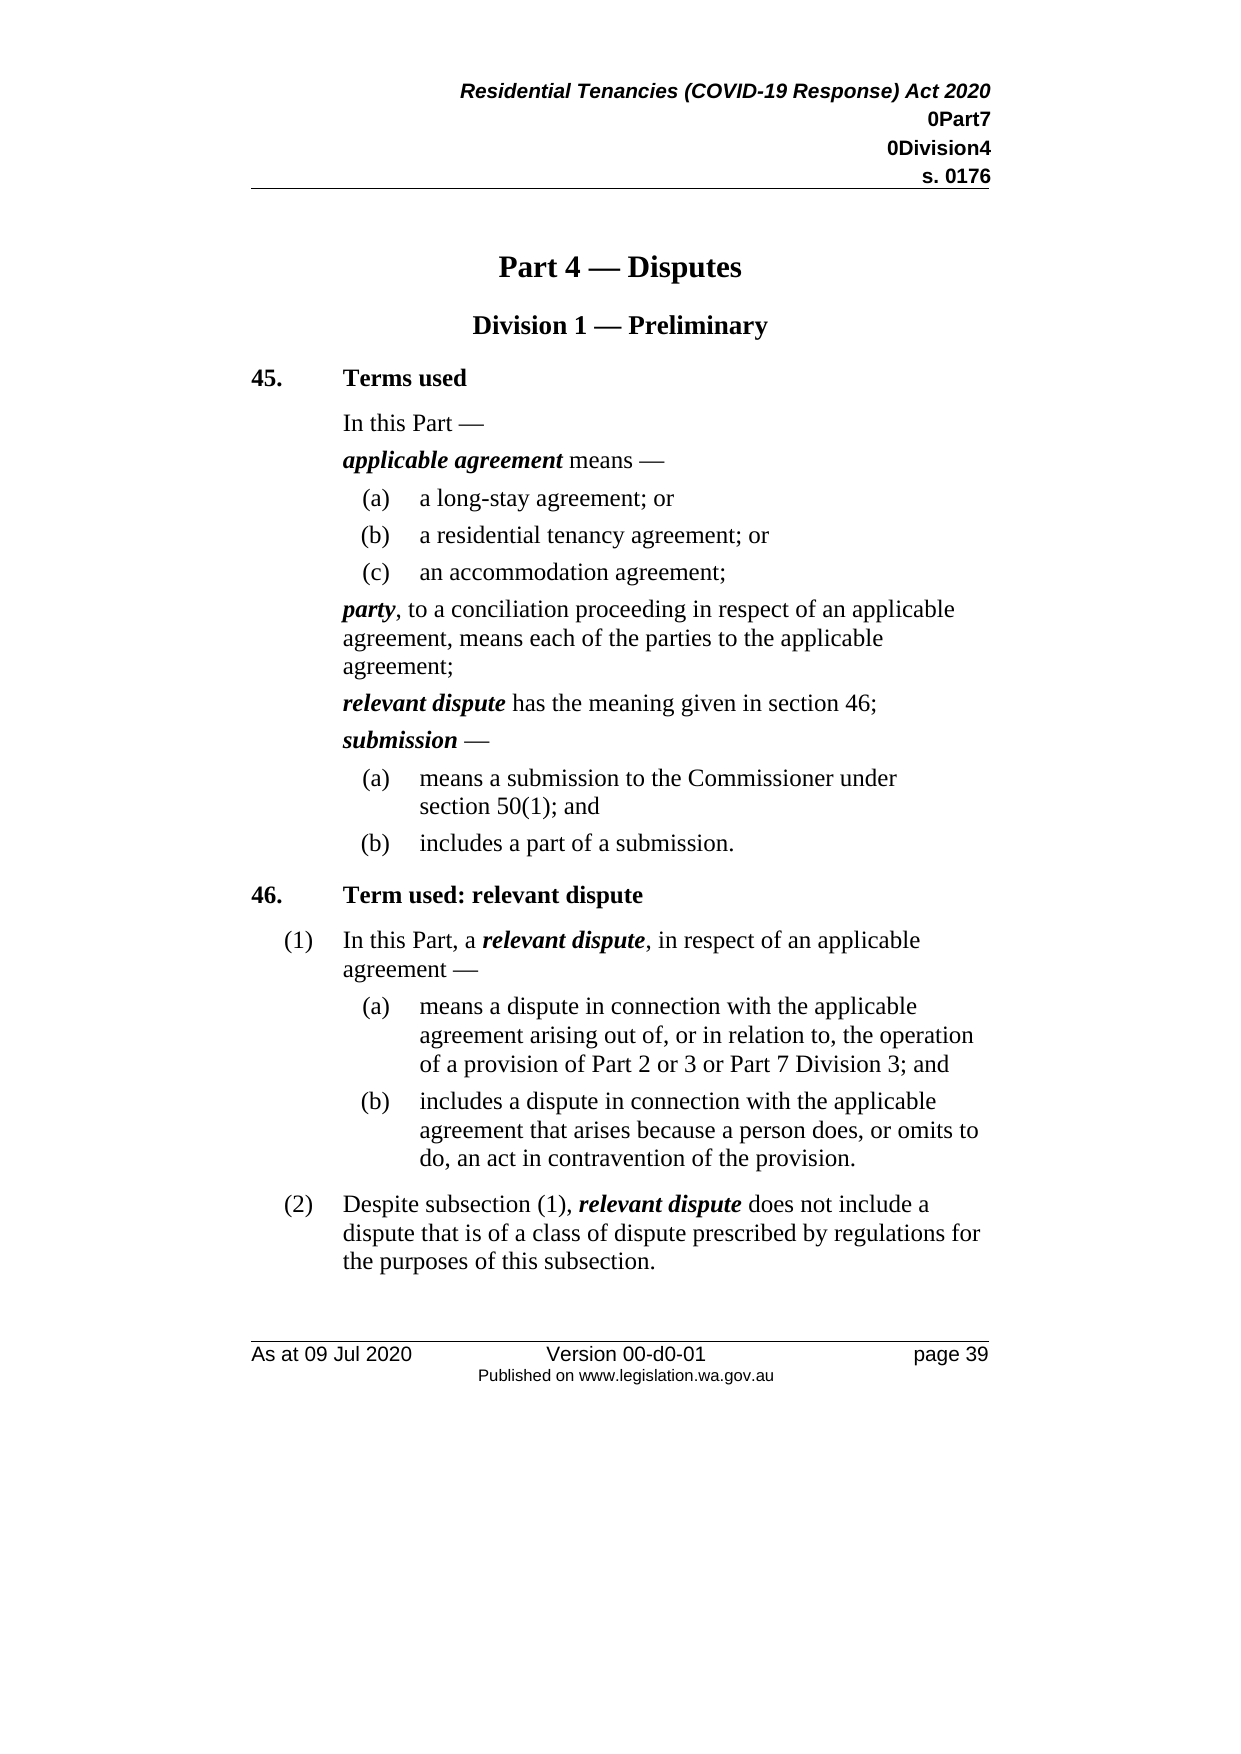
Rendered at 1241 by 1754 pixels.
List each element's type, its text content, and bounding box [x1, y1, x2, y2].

text (b) includes a dispute in connection with the applicable agreement that arises because a person does, or omits to do, an act in contravention of the provision. [251, 1086, 989, 1172]
text (a) means a submission to the Commissioner under section 50(1); and [251, 763, 989, 820]
subtitle Part 4 — Disputes [251, 248, 989, 284]
text (a) means a dispute in connection with the applicable agreement arising out of, or in relation to, the operation of a provision of Part 2 or 3 or Part 7 Division 3; and [251, 991, 989, 1078]
text (1) In this Part, a relevant dispute, in respect of an applicable agreement — [251, 926, 989, 983]
text (2) Despite subsection (1), relevant dispute does not include a dispute that is of a class of dispute prescribed by regulations for the purposes of this subsection. [251, 1189, 989, 1275]
text party, to a conciliation proceeding in respect of an applicable agreement, means each of the parties to the applicable agreement; [251, 594, 989, 680]
text (b) includes a part of a submission. [251, 828, 989, 857]
text (c) an accommodation agreement; [251, 557, 989, 586]
subtitle Division 1 — Preliminary [251, 309, 989, 340]
subtitle 46. Term used: relevant dispute [251, 880, 989, 909]
subtitle 45. Terms used [251, 363, 989, 392]
text applicable agreement means — [251, 446, 989, 474]
text (a) a long-stay agreement; or [251, 483, 989, 511]
text (b) a residential tenancy agreement; or [251, 520, 989, 548]
text In this Part — [251, 408, 989, 437]
text relevant dispute has the meaning given in section 46; [251, 688, 989, 717]
text submission — [251, 726, 989, 754]
